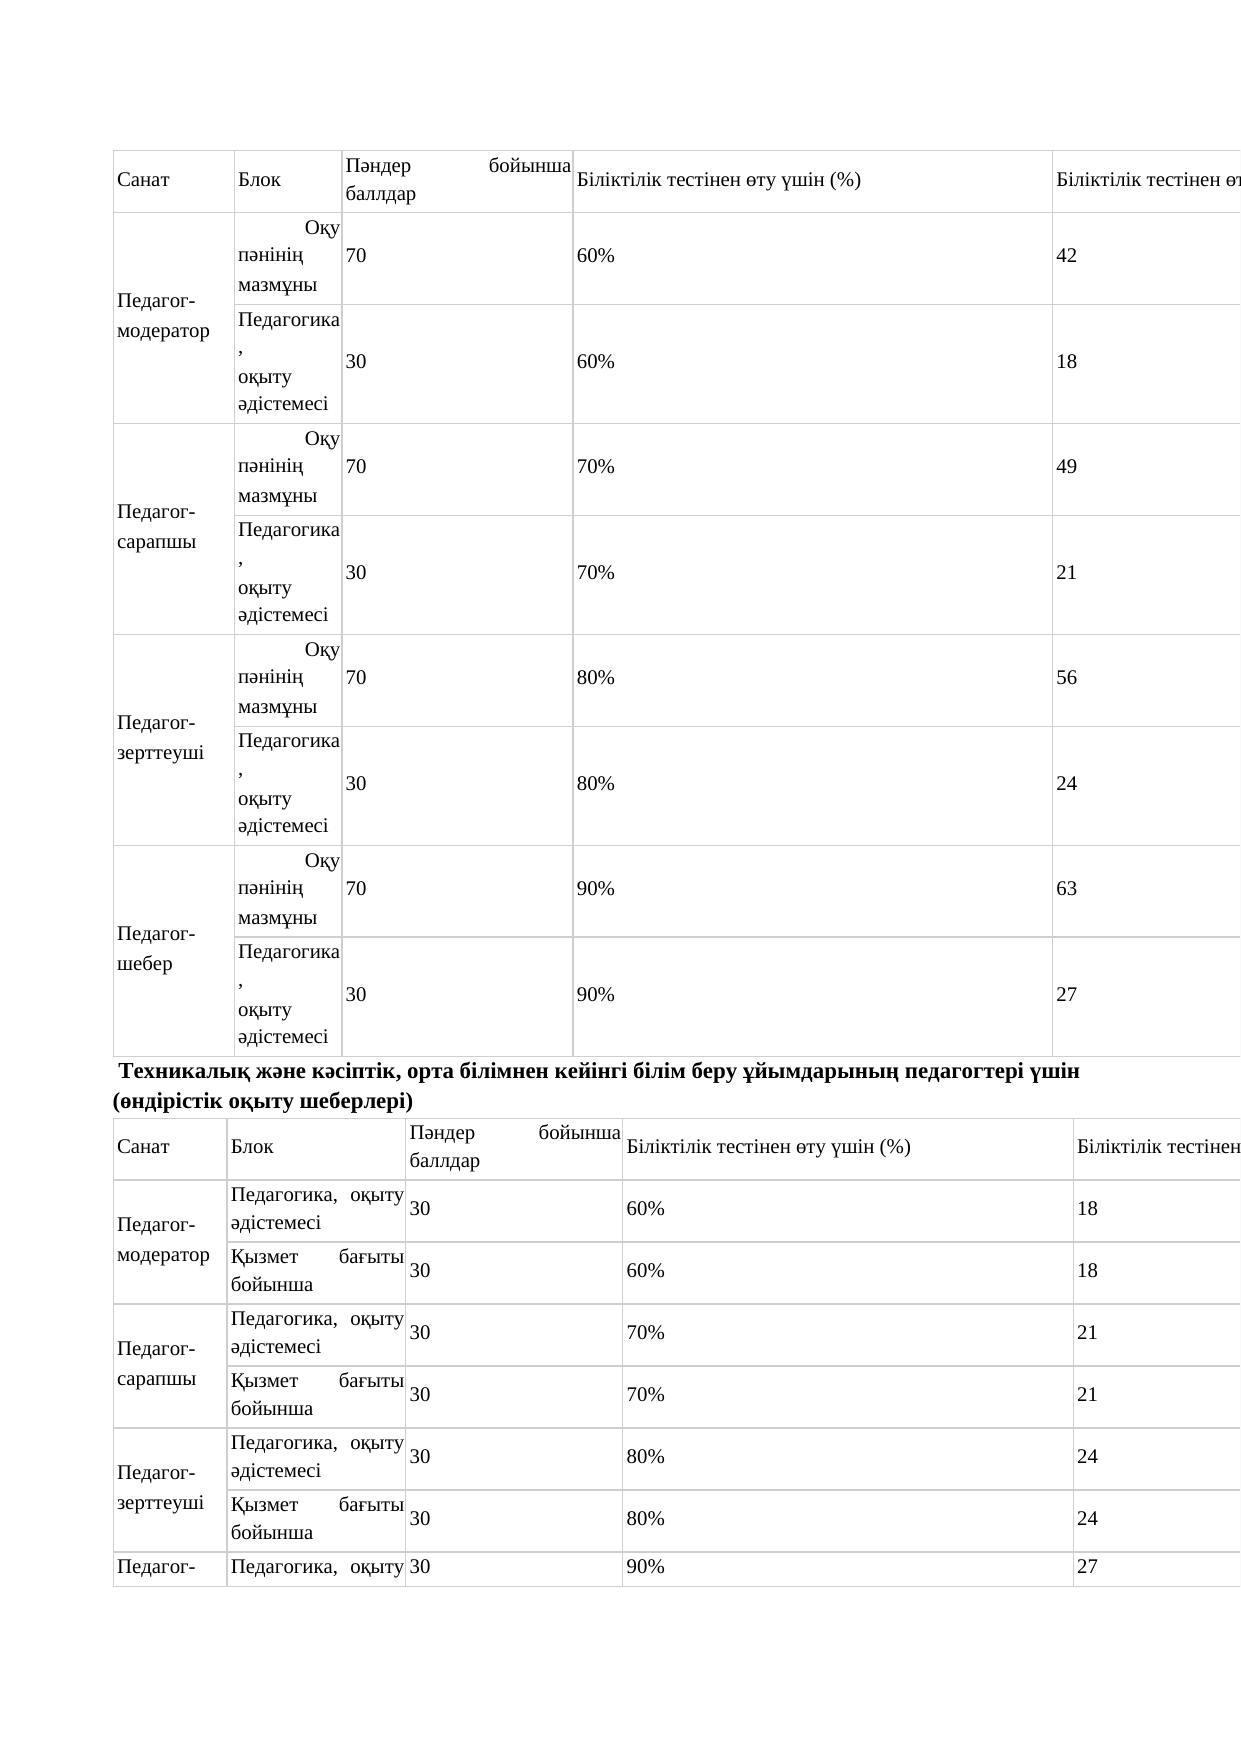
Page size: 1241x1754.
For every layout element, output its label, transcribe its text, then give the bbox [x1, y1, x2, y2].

table_cell 56 [1053, 635, 1240, 726]
table_header Санат [114, 151, 234, 212]
table_cell 70% [574, 424, 1052, 514]
table_cell Педагогика, оқыту әдістемесі [235, 938, 341, 1056]
table_cell 90% [574, 846, 1052, 936]
table_cell 80% [574, 727, 1052, 845]
table_cell Педагог- шебер [114, 1553, 226, 1586]
table_cell 24 [1074, 1429, 1240, 1489]
table_cell Қызмет бағыты бойынша [228, 1367, 405, 1427]
table_cell 30 [343, 516, 572, 634]
table_cell 27 [1053, 938, 1240, 1056]
table_cell 70 [343, 635, 572, 726]
table_cell Педагогика, оқыту әдістемесі [235, 727, 341, 845]
table_cell Қызмет бағыты бойынша [228, 1491, 405, 1551]
table_cell 30 [343, 938, 572, 1056]
table_cell Қызмет бағыты бойынша [228, 1243, 405, 1303]
table_cell 24 [1074, 1491, 1240, 1551]
table_cell 49 [1053, 424, 1240, 514]
table_header Біліктілік тестінен өту үшін (балл) [1053, 151, 1240, 212]
table_cell 27 [1074, 1553, 1240, 1586]
table_cell 30 [406, 1553, 622, 1586]
table_header Пәндер бойынша баллдар [343, 151, 572, 212]
table_cell 30 [406, 1243, 622, 1303]
table_cell 70 [343, 213, 572, 304]
table_header Біліктілік тестінен өту үшін (балл) [1074, 1119, 1240, 1179]
table_cell Оқу пәнінің мазмұны [235, 213, 341, 304]
table_header Санат [114, 1119, 226, 1179]
table_cell 63 [1053, 846, 1240, 936]
table_cell 90% [623, 1553, 1073, 1586]
table_cell 80% [623, 1429, 1073, 1489]
table_header Блок [235, 151, 341, 212]
table_cell 30 [406, 1429, 622, 1489]
table_cell 30 [406, 1181, 622, 1241]
table_cell 70 [343, 846, 572, 936]
table_cell 30 [406, 1367, 622, 1427]
table_cell Педагог- сарапшы [114, 1305, 226, 1427]
table_cell 70% [623, 1367, 1073, 1427]
table_header Біліктілік тестінен өту үшін (%) [574, 151, 1052, 212]
table_cell Педагогика, оқыту әдістемесі [235, 516, 341, 634]
table_cell Педагог- сарапшы [114, 424, 234, 634]
table_cell 80% [623, 1491, 1073, 1551]
table_cell 18 [1074, 1243, 1240, 1303]
text Техникалық және кәсіптік, орта білімнен кейінгі білім беру ұйымдарының педагогтері үшін (өндірістік оқыту шеберлері) [112, 1057, 1128, 1113]
table_cell Педагог- модератор [114, 1181, 226, 1303]
table_cell Педагогика, оқыту әдістемесі [228, 1305, 405, 1365]
table_cell Педагогика, оқыту әдістемесі [235, 305, 341, 423]
table_cell 30 [343, 727, 572, 845]
table_cell 21 [1074, 1367, 1240, 1427]
table_cell 30 [406, 1305, 622, 1365]
table_cell 70% [574, 516, 1052, 634]
table_header Блок [228, 1119, 405, 1179]
table_cell Педагогика, оқыту әдістемесі [228, 1181, 405, 1241]
table_cell 42 [1053, 213, 1240, 304]
table_cell Оқу пәнінің мазмұны [235, 635, 341, 726]
table_cell Оқу пәнінің мазмұны [235, 424, 341, 514]
table_cell Педагог- модератор [114, 213, 234, 423]
table_cell 24 [1053, 727, 1240, 845]
table_header Пәндер бойынша баллдар [406, 1119, 622, 1179]
table_cell Педагог- зерттеуші [114, 635, 234, 845]
table_cell Педагог- шебер [114, 846, 234, 1056]
table_cell 21 [1074, 1305, 1240, 1365]
table_cell 60% [574, 305, 1052, 423]
table_cell Оқу пәнінің мазмұны [235, 846, 341, 936]
table_cell 70% [623, 1305, 1073, 1365]
table_cell 70 [343, 424, 572, 514]
table_cell 60% [574, 213, 1052, 304]
table_cell 60% [623, 1181, 1073, 1241]
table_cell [228, 1553, 405, 1586]
table_cell 18 [1074, 1181, 1240, 1241]
table_cell 30 [406, 1491, 622, 1551]
table_cell 80% [574, 635, 1052, 726]
table_cell Педагог- зерттеуші [114, 1429, 226, 1551]
table_cell 90% [574, 938, 1052, 1056]
table_cell 18 [1053, 305, 1240, 423]
table_header Біліктілік тестінен өту үшін (%) [623, 1119, 1073, 1179]
table_cell 21 [1053, 516, 1240, 634]
table_cell Педагогика, оқыту әдістемесі [228, 1429, 405, 1489]
table_cell 60% [623, 1243, 1073, 1303]
table_cell 30 [343, 305, 572, 423]
